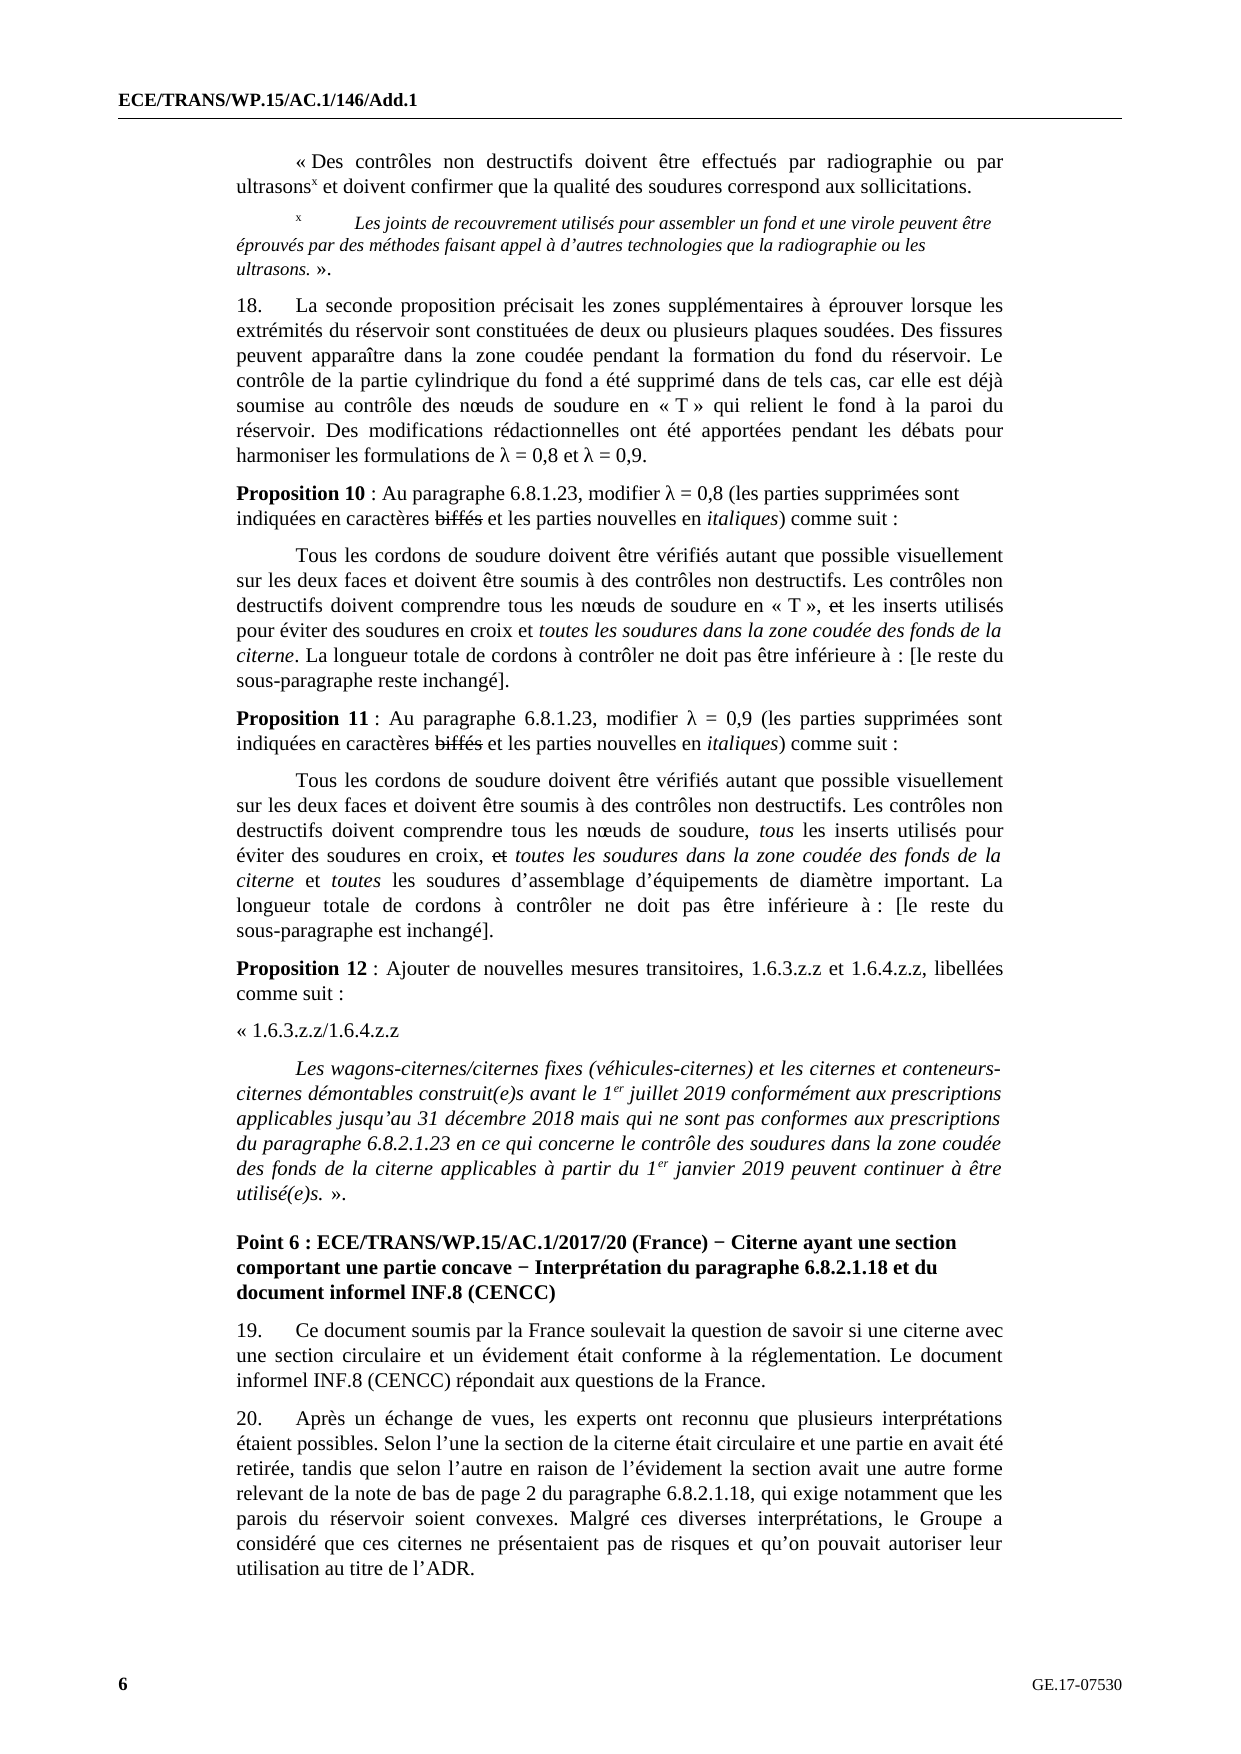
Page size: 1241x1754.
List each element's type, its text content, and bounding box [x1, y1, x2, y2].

text 18. La seconde proposition précisait les zones supplémentaires à éprouver lorsque les extrémités du réservoir sont constituées de deux ou plusieurs plaques soudées. Des fissures peuvent apparaître dans la zone coudée pendant la formation du fond du réservoir. Le contrôle de la partie cylindrique du fond a été supprimé dans de tels cas, car elle est déjà soumise au contrôle des nœuds de soudure en « T » qui relient le fond à la paroi du réservoir. Des modifications rédactionnelles ont été apportées pendant les débats pour harmoniser les formulations de λ = 0,8 et λ = 0,9. [236, 292, 1004, 467]
text Les wagons-citernes/citernes fixes (véhicules-citernes) et les citernes et conteneurs-citernes démontables construit(e)s avant le 1er juillet 2019 conformément aux prescriptions applicables jusqu’au 31 décembre 2018 mais qui ne sont pas conformes aux prescriptions du paragraphe 6.8.2.1.23 en ce qui concerne le contrôle des soudures dans la zone coudée des fonds de la citerne applicables à partir du 1er janvier 2019 peuvent continuer à être utilisé(e)s. ». [236, 1055, 1004, 1205]
text Proposition 12 : Ajouter de nouvelles mesures transitoires, 1.6.3.z.z et 1.6.4.z.z, libellées comme suit : [236, 955, 1004, 1005]
text Tous les cordons de soudure doivent être vérifiés autant que possible visuellement sur les deux faces et doivent être soumis à des contrôles non destructifs. Les contrôles non destructifs doivent comprendre tous les nœuds de soudure en « T », et les inserts utilisés pour éviter des soudures en croix et toutes les soudures dans la zone coudée des fonds de la citerne. La longueur totale de cordons à contrôler ne doit pas être inférieure à : [le reste du sous-paragraphe reste inchangé]. [236, 542, 1004, 692]
text Proposition 11 : Au paragraphe 6.8.1.23, modifier λ = 0,9 (les parties supprimées sont indiquées en caractères biffés et les parties nouvelles en italiques) comme suit : [236, 705, 1004, 755]
text 19. Ce document soumis par la France soulevait la question de savoir si une citerne avec une section circulaire et un évidement était conforme à la réglementation. Le document informel INF.8 (CENCC) répondait aux questions de la France. [236, 1317, 1004, 1392]
text 20. Après un échange de vues, les experts ont reconnu que plusieurs interprétations étaient possibles. Selon l’une la section de la citerne était circulaire et une partie en avait été retirée, tandis que selon l’autre en raison de l’évidement la section avait une autre forme relevant de la note de bas de page 2 du paragraphe 6.8.2.1.18, qui exige notamment que les parois du réservoir soient convexes. Malgré ces diverses interprétations, le Groupe a considéré que ces citernes ne présentaient pas de risques et qu’on pouvait autoriser leur utilisation au titre de l’ADR. [236, 1405, 1004, 1580]
text x Les joints de recouvrement utilisés pour assembler un fond et une virole peuvent être éprouvés par des méthodes faisant appel à d’autres technologies que la radiographie ou les ultrasons. ». [236, 210, 1004, 280]
text « 1.6.3.z.z/1.6.4.z.z [236, 1017, 1004, 1042]
text Tous les cordons de soudure doivent être vérifiés autant que possible visuellement sur les deux faces et doivent être soumis à des contrôles non destructifs. Les contrôles non destructifs doivent comprendre tous les nœuds de soudure, tous les inserts utilisés pour éviter des soudures en croix, et toutes les soudures dans la zone coudée des fonds de la citerne et toutes les soudures d’assemblage d’équipements de diamètre important. La longueur totale de cordons à contrôler ne doit pas être inférieure à : [le reste du sous-paragraphe est inchangé]. [236, 767, 1004, 942]
text « Des contrôles non destructifs doivent être effectués par radiographie ou par ultrasonsx et doivent confirmer que la qualité des soudures correspond aux sollicitations. [236, 148, 1004, 198]
text Point 6 : ECE/TRANS/WP.15/AC.1/2017/20 (France) − Citerne ayant une section comportant une partie concave − Interprétation du paragraphe 6.8.2.1.18 et du document informel INF.8 (CENCC) [118, 1230, 1004, 1305]
text Proposition 10 : Au paragraphe 6.8.1.23, modifier λ = 0,8 (les parties supprimées sont indiquées en caractères biffés et les parties nouvelles en italiques) comme suit : [236, 480, 1004, 530]
